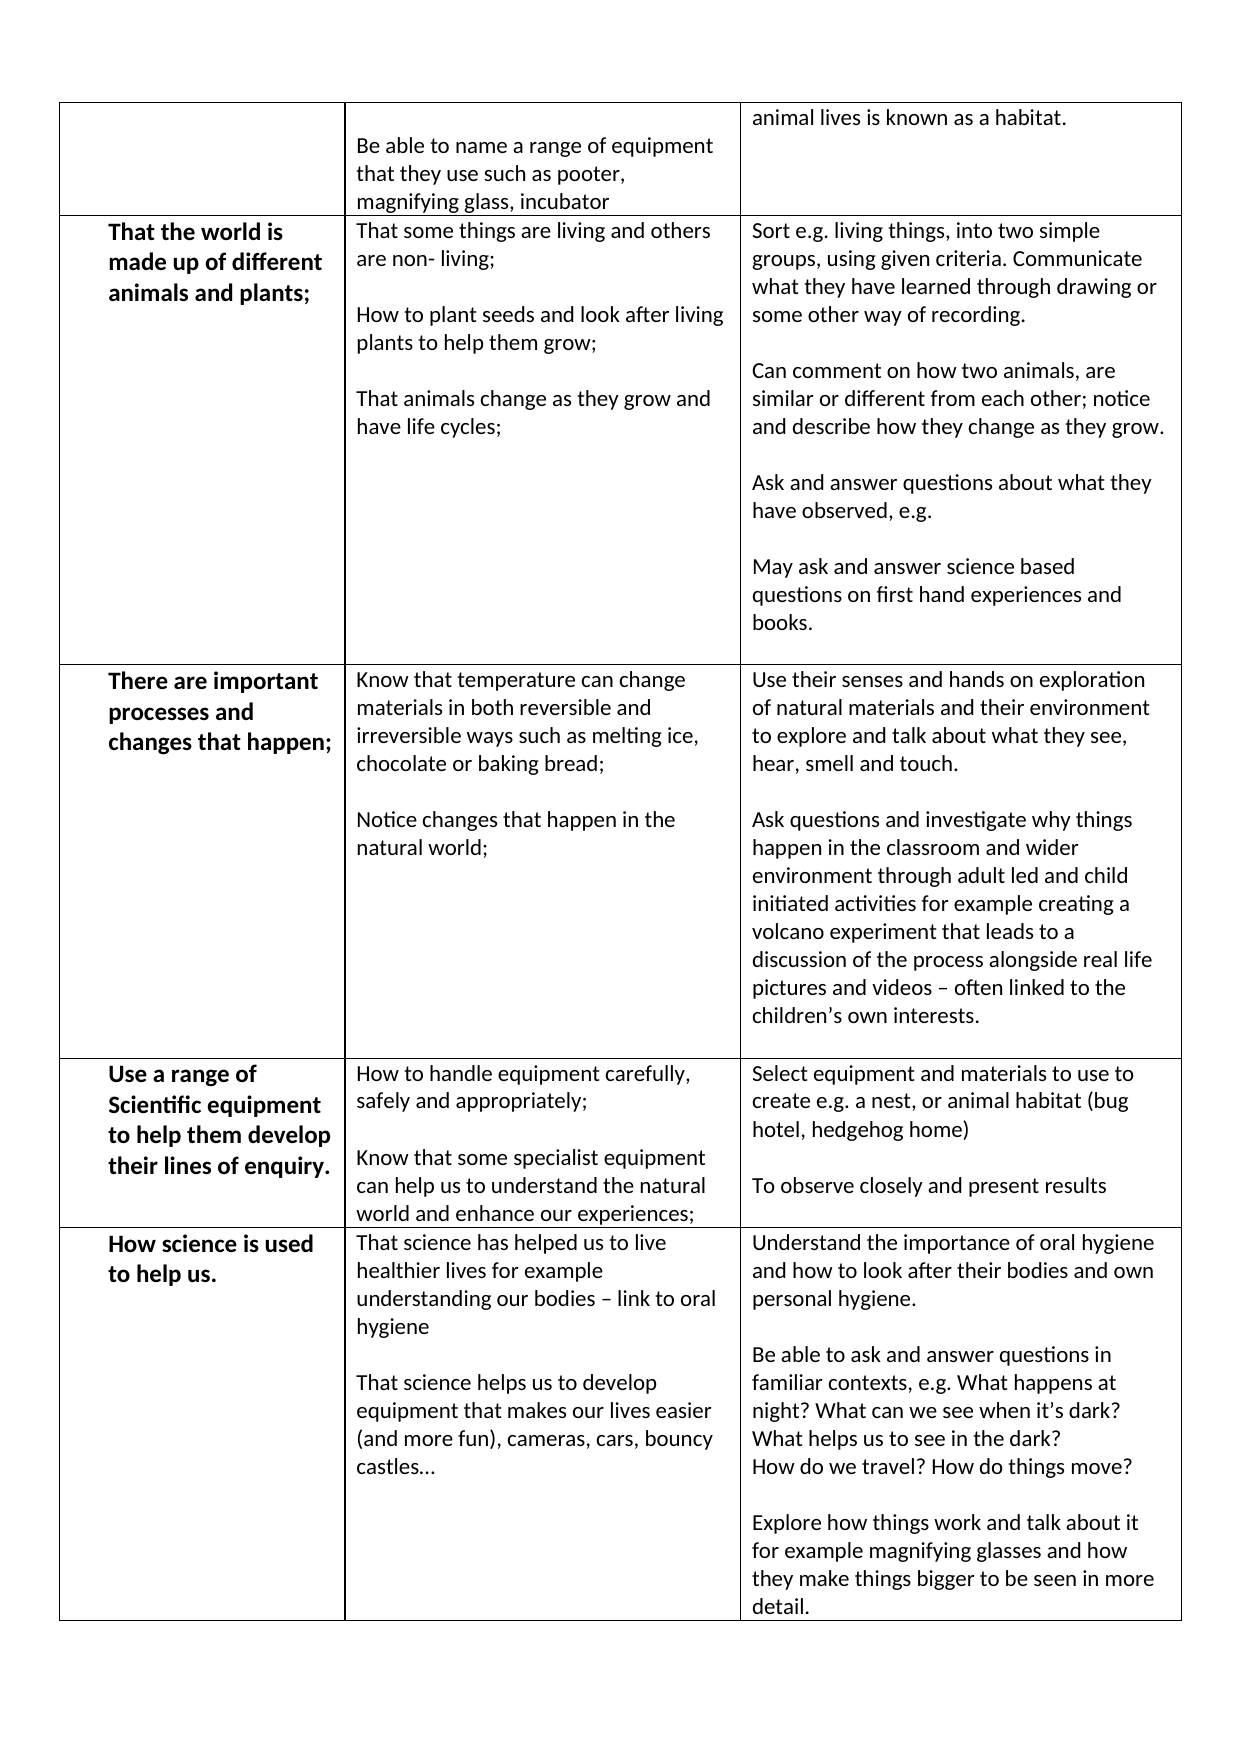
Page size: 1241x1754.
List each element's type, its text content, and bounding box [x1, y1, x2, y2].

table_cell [60, 103, 344, 215]
table_cell That some things are living and others are non- living; How to plant seeds and look after living plants to help them grow; That animals change as they grow and have life cycles; [346, 216, 740, 664]
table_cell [346, 103, 740, 215]
table_cell Know that temperature can change materials in both reversible and irreversible ways such as melting ice, chocolate or baking bread; Notice changes that happen in the natural world; [346, 665, 740, 1058]
table_cell Understand the importance of oral hygiene and how to look after their bodies and own personal hygiene. Be able to ask and answer questions in familiar contexts, e.g. What happens at night? What can we see when it’s dark? What helps us to see in the dark? How do we travel? How do things move? Explore how things work and talk about it for example magnifying glasses and how they make things bigger to be seen in more detail. [741, 1228, 1181, 1620]
table_cell Use a range of Scientific equipment to help them develop their lines of enquiry. [60, 1059, 344, 1227]
table_cell Sort e.g. living things, into two simple groups, using given criteria. Communicate what they have learned through drawing or some other way of recording. Can comment on how two animals, are similar or different from each other; notice and describe how they change as they grow. Ask and answer questions about what they have observed, e.g. May ask and answer science based questions on first hand experiences and books. [741, 216, 1181, 664]
table_cell That the world is made up of different animals and plants; [60, 216, 344, 664]
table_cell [741, 103, 1181, 215]
table_cell How science is used to help us. [60, 1228, 344, 1620]
table_cell That science has helped us to live healthier lives for example understanding our bodies – link to oral hygiene That science helps us to develop equipment that makes our lives easier (and more fun), cameras, cars, bouncy castles… [346, 1228, 740, 1620]
table_cell Select equipment and materials to use to create e.g. a nest, or animal habitat (bug hotel, hedgehog home) To observe closely and present results [741, 1059, 1181, 1227]
table_cell Use their senses and hands on exploration of natural materials and their environment to explore and talk about what they see, hear, smell and touch. Ask questions and investigate why things happen in the classroom and wider environment through adult led and child initiated activities for example creating a volcano experiment that leads to a discussion of the process alongside real life pictures and videos – often linked to the children’s own interests. [741, 665, 1181, 1058]
table_cell How to handle equipment carefully, safely and appropriately; Know that some specialist equipment can help us to understand the natural world and enhance our experiences; [346, 1059, 740, 1227]
table_cell There are important processes and changes that happen; [60, 665, 344, 1058]
